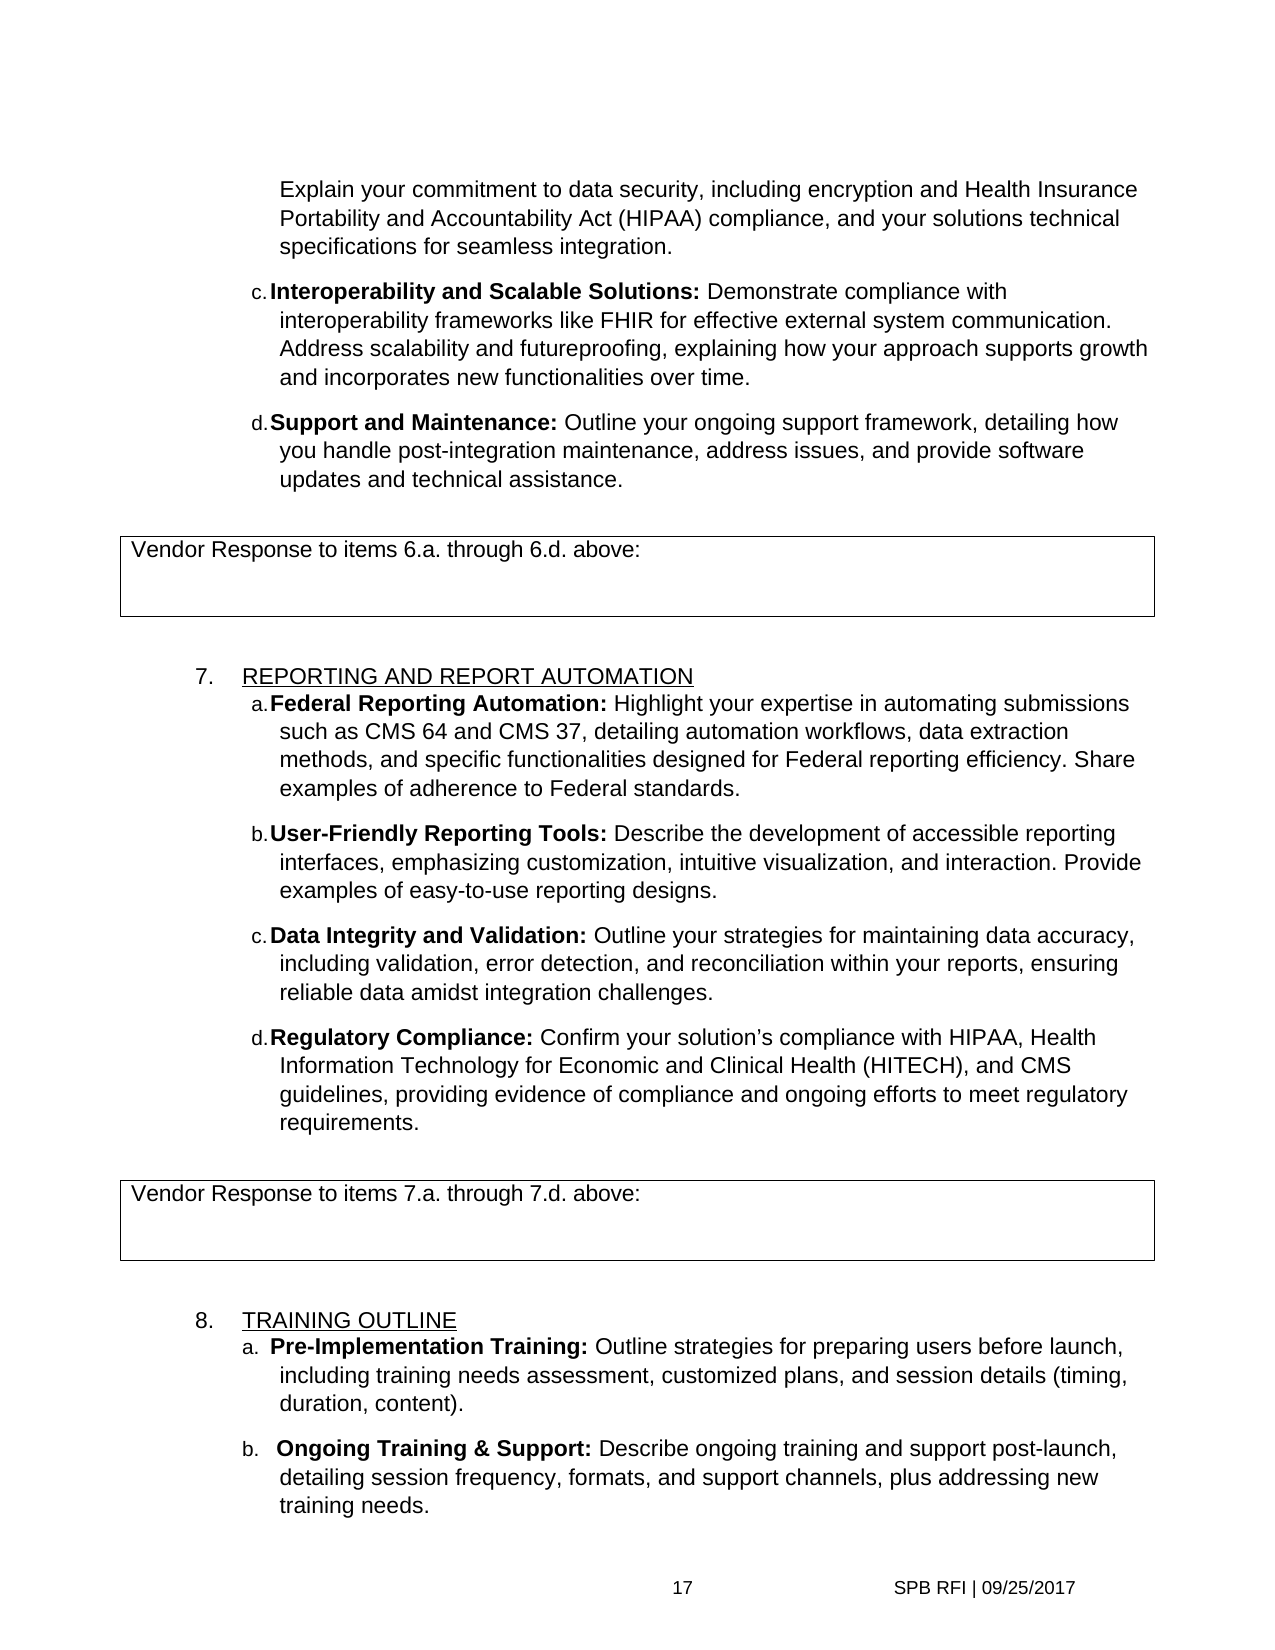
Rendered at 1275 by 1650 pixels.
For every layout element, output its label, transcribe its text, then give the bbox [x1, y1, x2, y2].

list User-Friendly Reporting Tools: Describe the development of accessible reporting interfaces, emphasizing customization, intuitive visualization, and interaction. Provide examples of easy-to-use reporting designs. [251, 820, 1155, 903]
list Federal Reporting Automation: Highlight your expertise in automating submissions such as CMS 64 and CMS 37, detailing automation workflows, data extraction methods, and specific functionalities designed for Federal reporting efficiency. Share examples of adherence to Federal standards. [251, 689, 1155, 801]
text TRAINING OUTLINE [195, 1307, 1155, 1333]
list Ongoing Training & Support: Describe ongoing training and support post-launch, detailing session frequency, formats, and support channels, plus addressing new training needs. [242, 1435, 1155, 1518]
list Data Integrity and Validation: Outline your strategies for maintaining data accuracy, including validation, error detection, and reconciliation within your reports, ensuring reliable data amidst integration challenges. [251, 922, 1155, 1005]
list Pre-Implementation Training: Outline strategies for preparing users before launch, including training needs assessment, customized plans, and session details (timing, duration, content). [242, 1333, 1155, 1416]
list Regulatory Compliance: Confirm your solution’s compliance with HIPAA, Health Information Technology for Economic and Clinical Health (HITECH), and CMS guidelines, providing evidence of compliance and ongoing efforts to meet regulatory requirements. [251, 1024, 1155, 1136]
text REPORTING AND REPORT AUTOMATION [195, 663, 1155, 689]
list Support and Maintenance: Outline your ongoing support framework, detailing how you handle post-integration maintenance, address issues, and provide software updates and technical assistance. [251, 409, 1155, 492]
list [251, 176, 1155, 259]
list Interoperability and Scalable Solutions: Demonstrate compliance with interoperability frameworks like FHIR for effective external system communication. Address scalability and futureproofing, explaining how your approach supports growth and incorporates new functionalities over time. [251, 278, 1155, 390]
